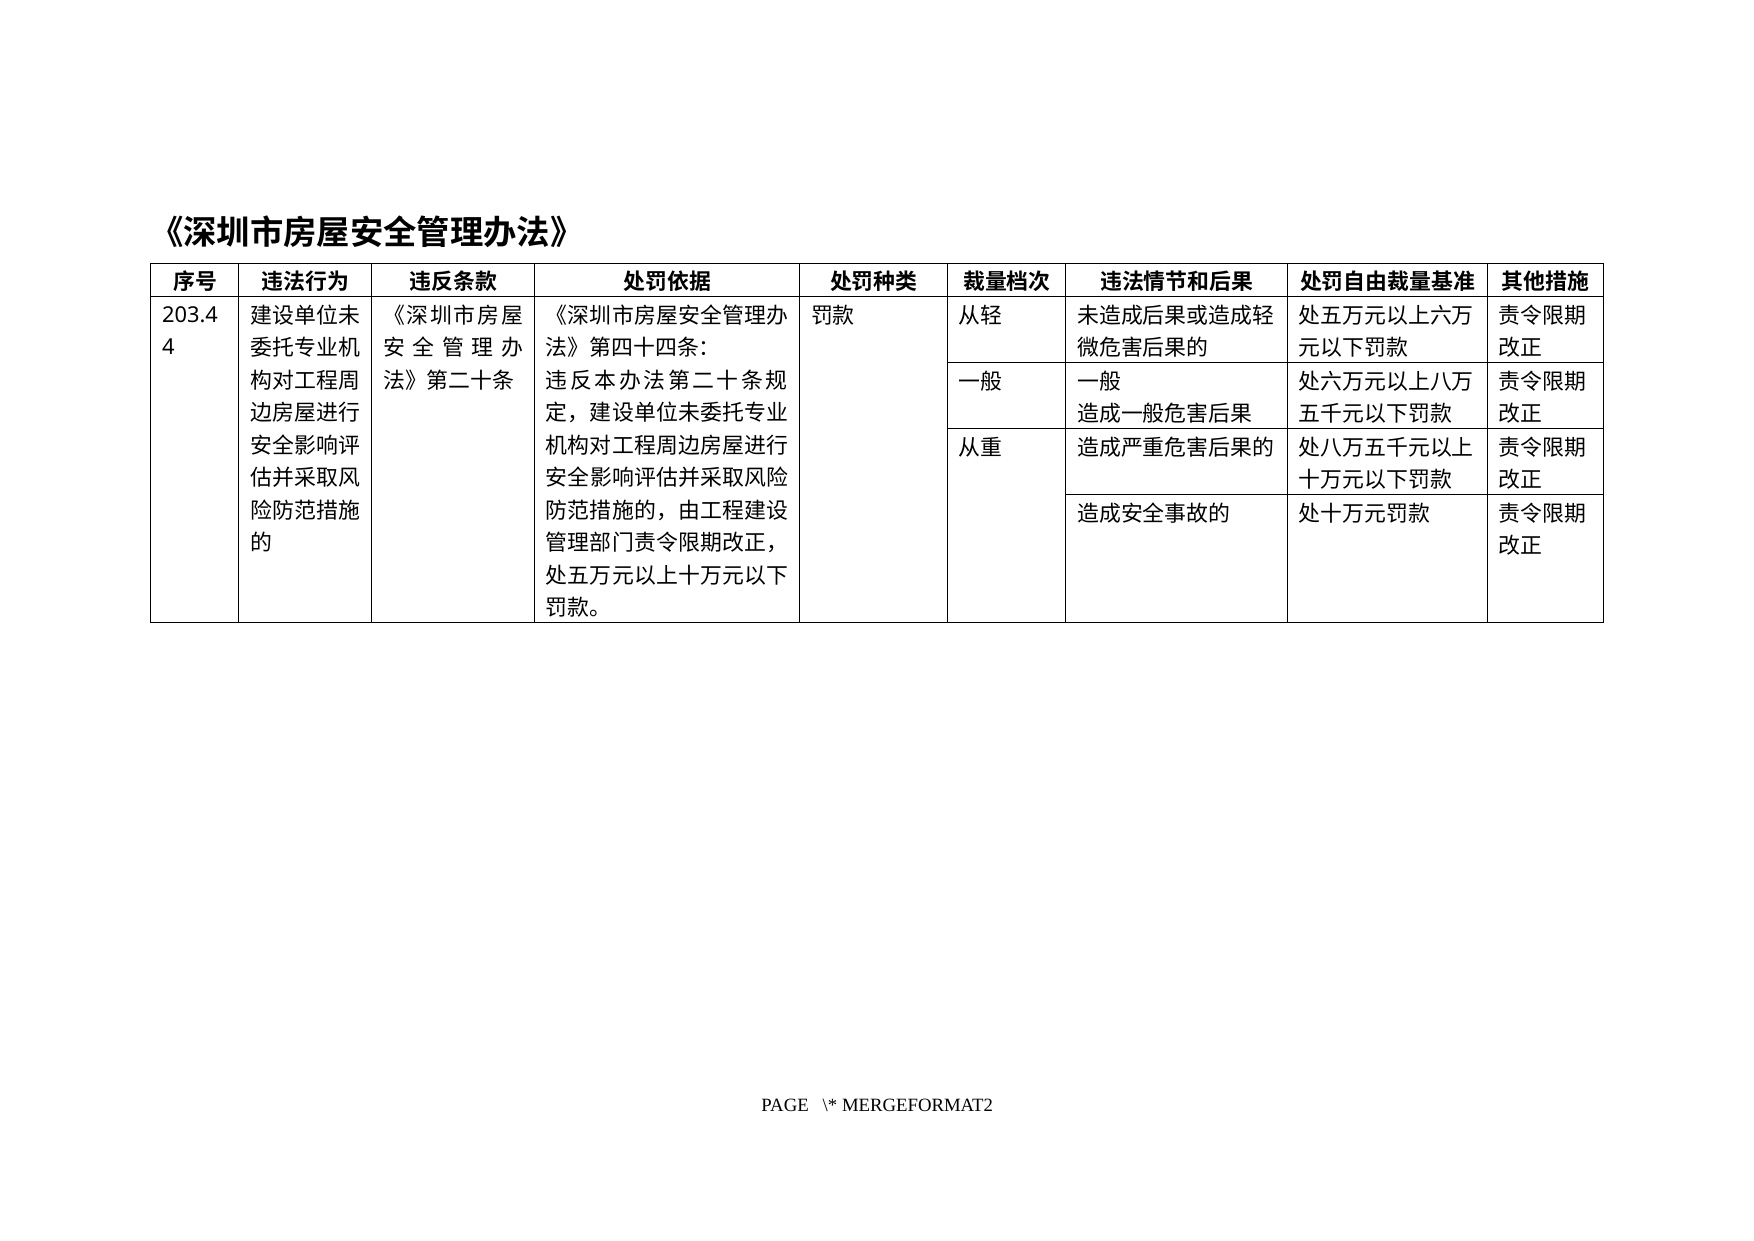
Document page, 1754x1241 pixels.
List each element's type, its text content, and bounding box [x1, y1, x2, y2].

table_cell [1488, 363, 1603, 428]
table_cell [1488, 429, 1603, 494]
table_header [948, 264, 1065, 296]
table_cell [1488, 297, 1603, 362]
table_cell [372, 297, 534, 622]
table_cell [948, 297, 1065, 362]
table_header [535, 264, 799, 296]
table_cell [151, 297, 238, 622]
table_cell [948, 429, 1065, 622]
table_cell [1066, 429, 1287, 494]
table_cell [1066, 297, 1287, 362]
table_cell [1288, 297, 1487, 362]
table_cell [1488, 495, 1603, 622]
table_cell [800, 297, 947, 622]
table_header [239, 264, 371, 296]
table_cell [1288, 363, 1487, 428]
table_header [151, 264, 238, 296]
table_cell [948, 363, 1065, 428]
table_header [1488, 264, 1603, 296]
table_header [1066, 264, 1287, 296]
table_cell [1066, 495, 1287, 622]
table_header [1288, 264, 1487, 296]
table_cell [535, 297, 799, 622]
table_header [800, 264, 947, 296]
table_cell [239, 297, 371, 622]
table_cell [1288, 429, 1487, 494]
text 《深圳市房屋安全管理办法》 [150, 198, 1604, 263]
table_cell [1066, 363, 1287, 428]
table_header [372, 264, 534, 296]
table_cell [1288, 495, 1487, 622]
